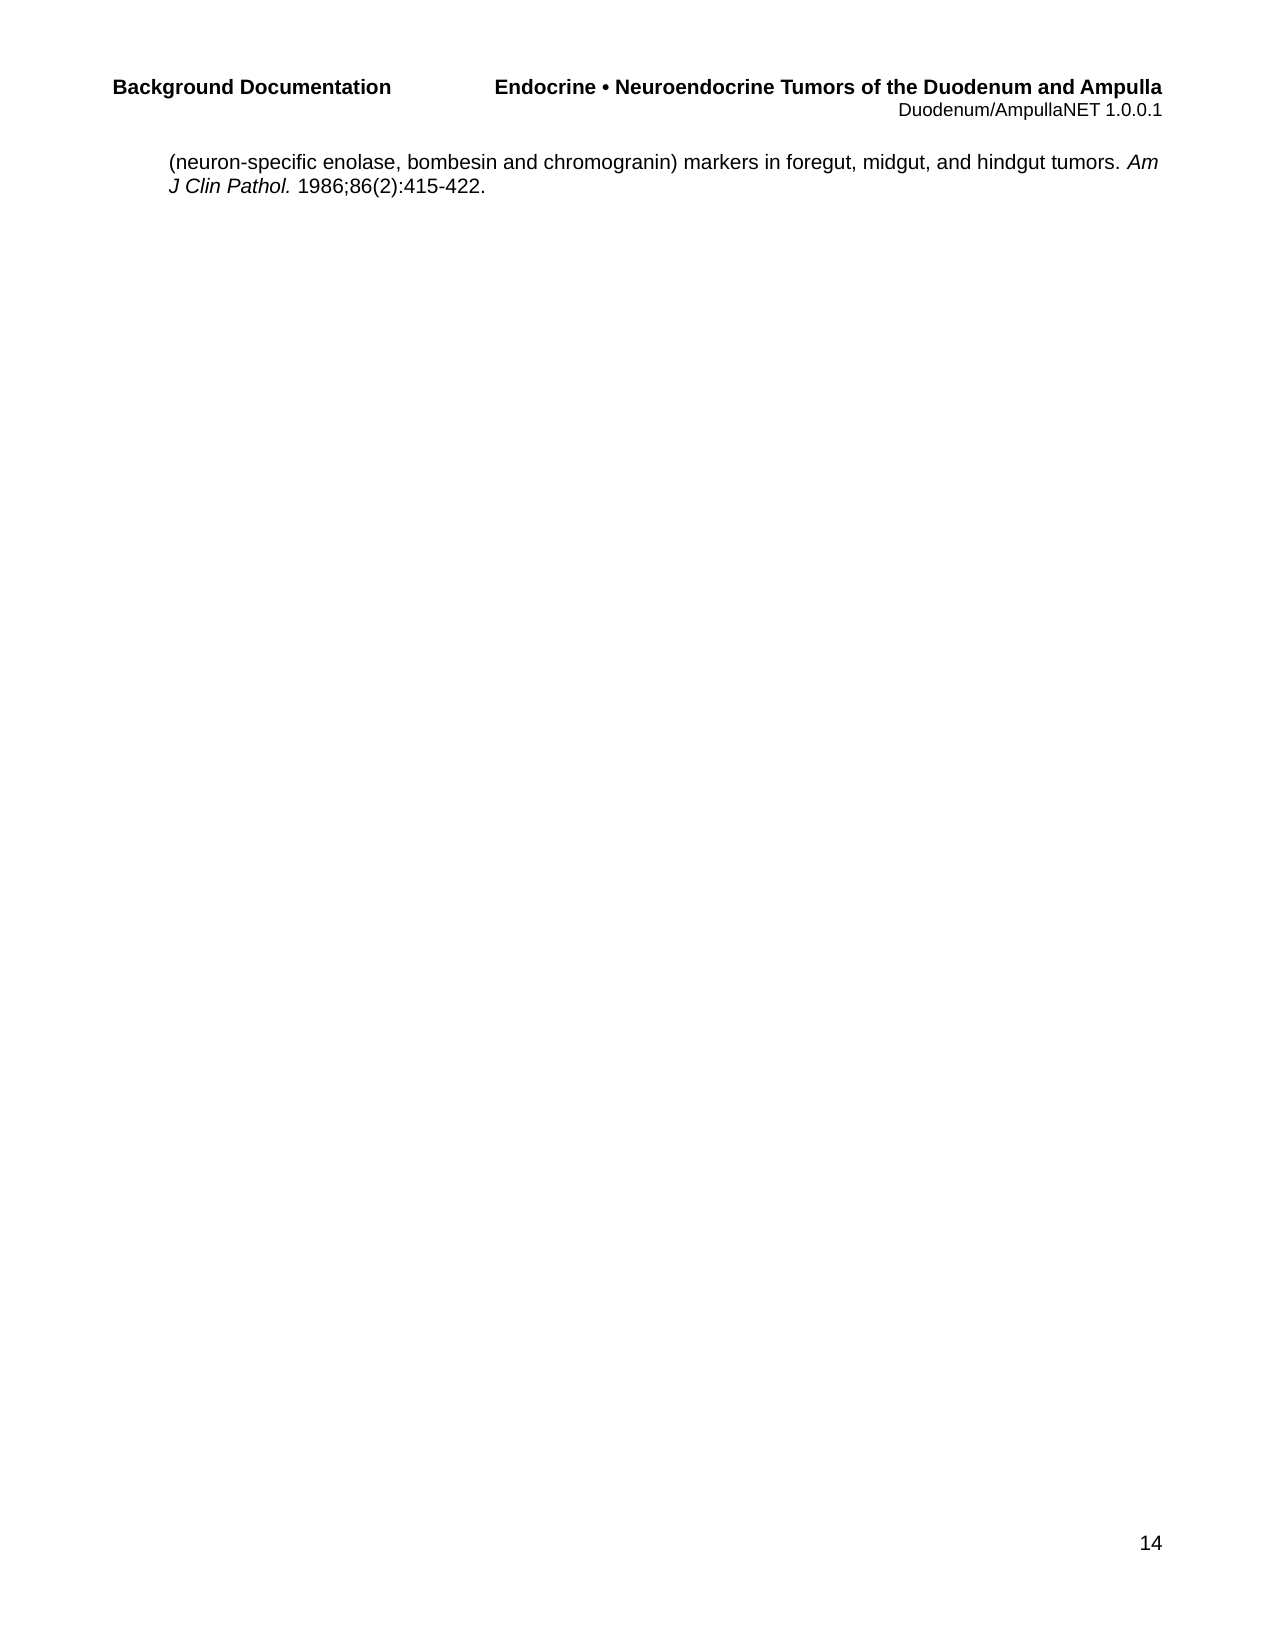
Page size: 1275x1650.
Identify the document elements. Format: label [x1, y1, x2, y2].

text [112, 150, 1162, 198]
